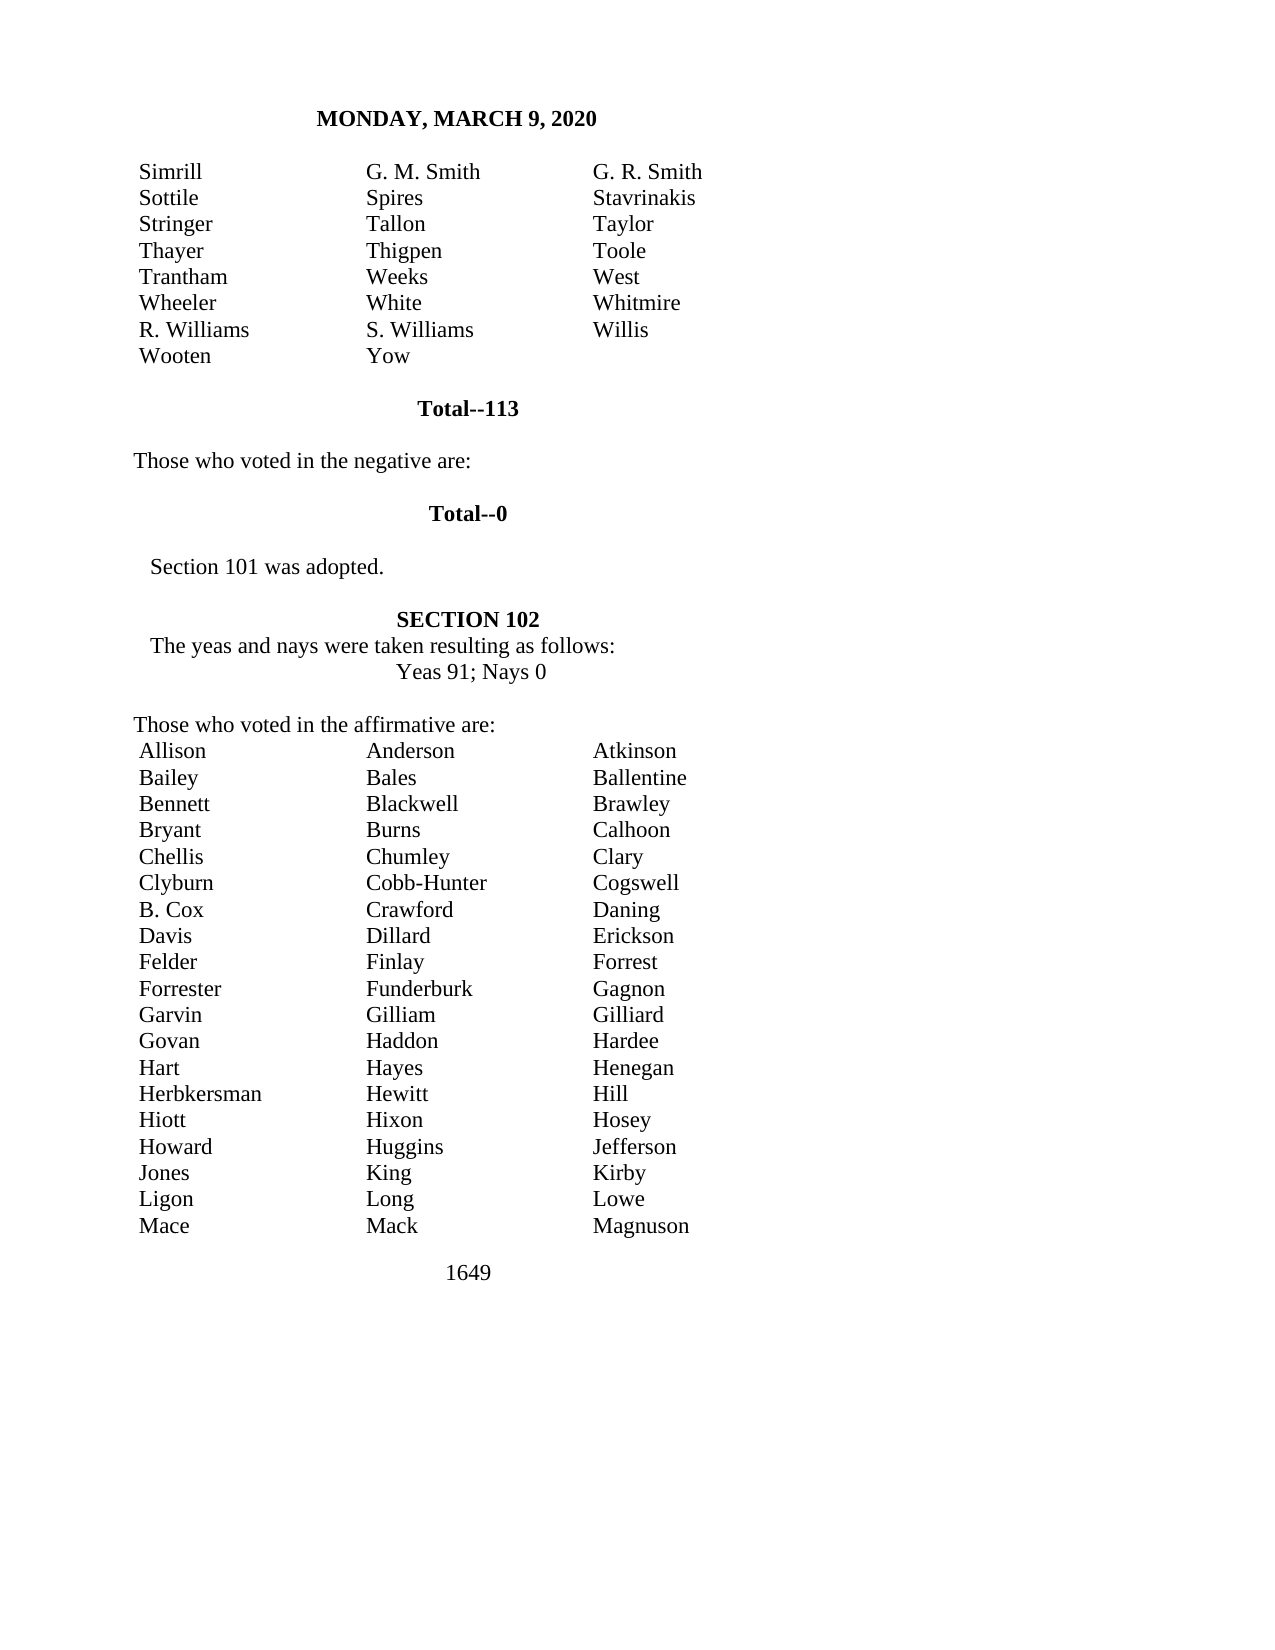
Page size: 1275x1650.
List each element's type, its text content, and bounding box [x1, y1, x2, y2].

text Total--113 [127, 395, 786, 421]
text Those who voted in the negative are: [127, 448, 786, 474]
text The yeas and nays were taken resulting as follows: [127, 632, 786, 658]
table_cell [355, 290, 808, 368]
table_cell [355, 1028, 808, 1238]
text Yeas 91; Nays 0 [127, 658, 786, 685]
text Total--0 [127, 500, 786, 527]
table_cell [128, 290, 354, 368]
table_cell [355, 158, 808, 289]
text SECTION 102 [127, 606, 786, 632]
text Those who voted in the affirmative are: [127, 711, 786, 737]
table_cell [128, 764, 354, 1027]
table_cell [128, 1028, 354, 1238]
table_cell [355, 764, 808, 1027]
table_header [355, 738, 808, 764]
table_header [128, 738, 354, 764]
text Section 101 was adopted. [127, 553, 786, 579]
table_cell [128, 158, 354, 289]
